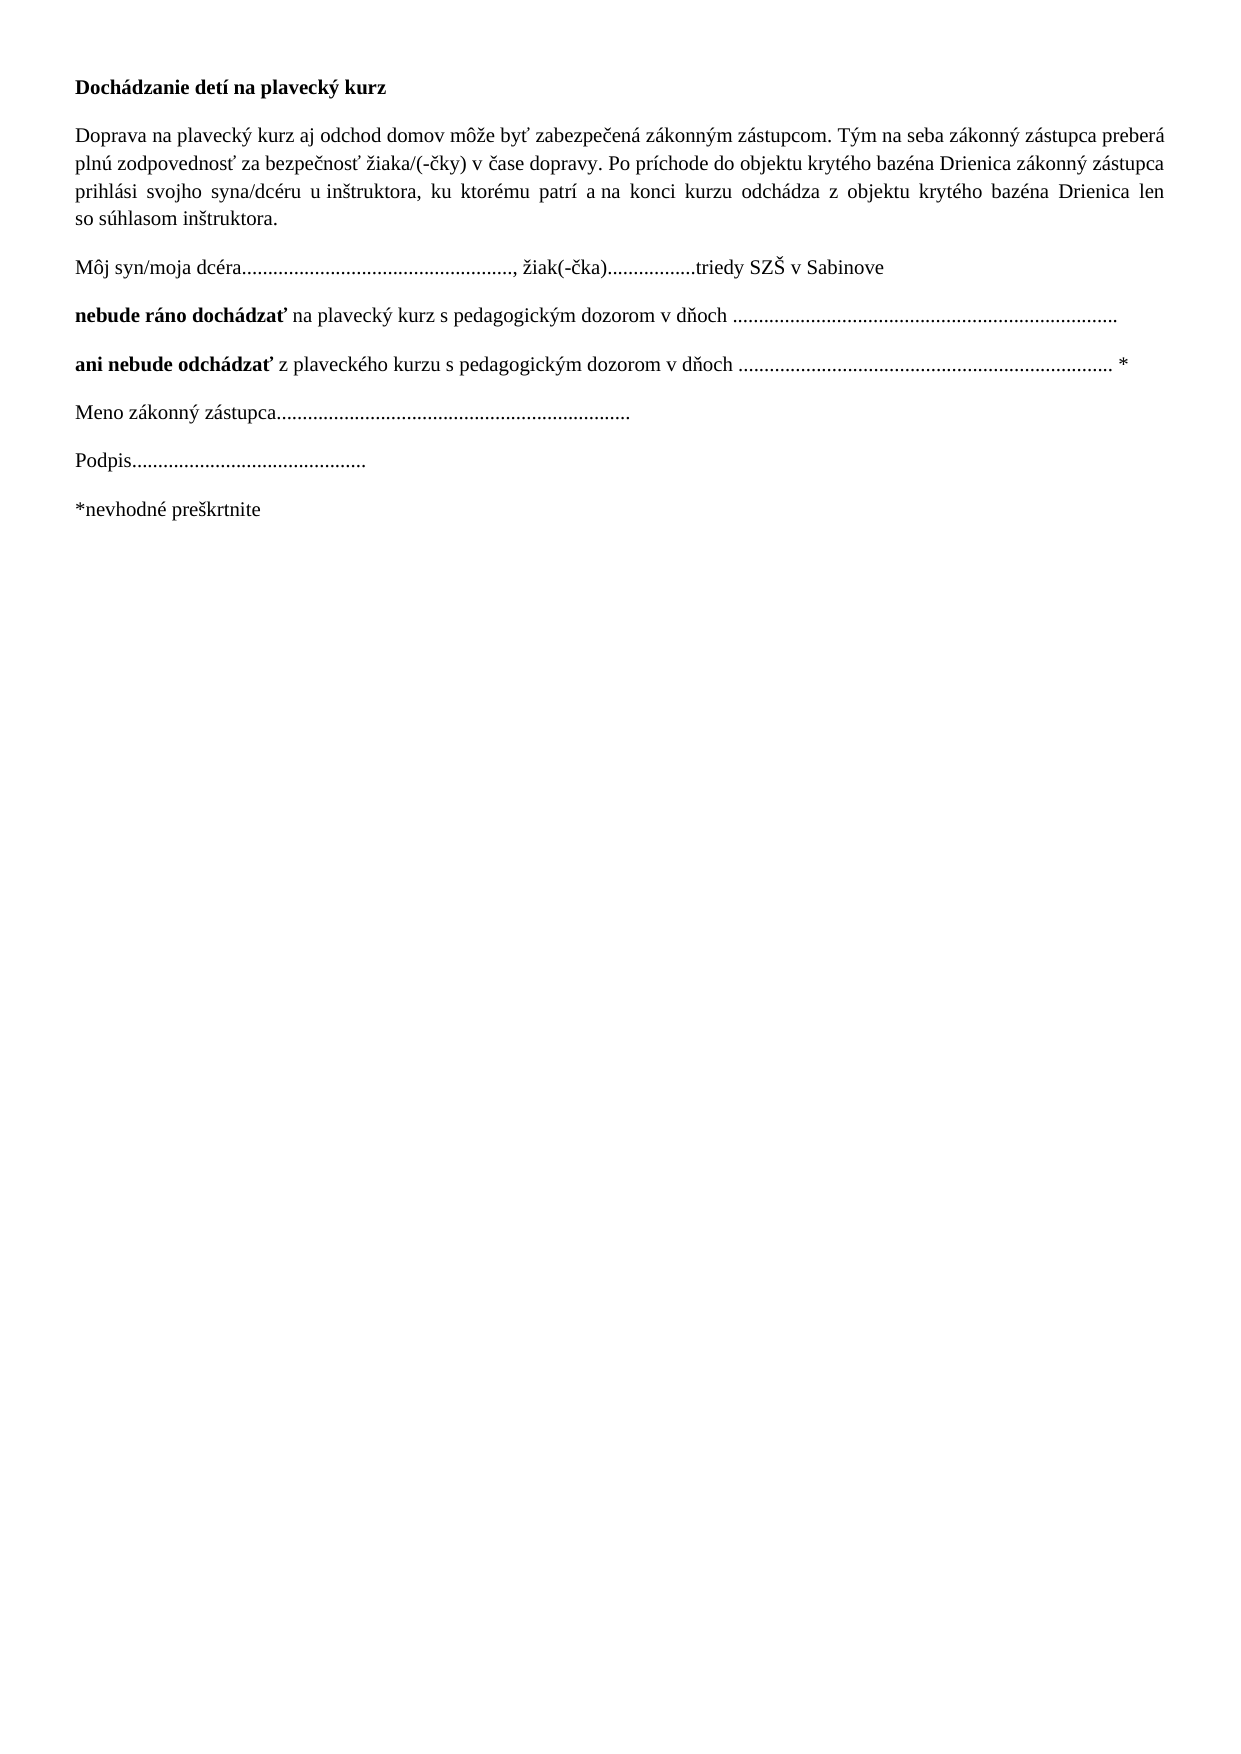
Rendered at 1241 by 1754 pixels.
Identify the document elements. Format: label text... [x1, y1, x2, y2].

text Meno zákonný zástupca.................................................................... [75, 400, 1165, 424]
text ani nebude odchádzať z plaveckého kurzu s pedagogickým dozorom v dňoch ........................................................................ * [75, 352, 1165, 376]
text *nevhodné preškrtnite [75, 497, 1165, 521]
text nebude ráno dochádzať na plavecký kurz s pedagogickým dozorom v dňoch .......................................................................... [75, 303, 1165, 327]
text Môj syn/moja dcéra...................................................., žiak(-čka).................triedy SZŠ v Sabinove [75, 255, 1165, 279]
text Podpis............................................. [75, 448, 1165, 472]
text Dochádzanie detí na plavecký kurz [75, 75, 1165, 99]
text Doprava na plavecký kurz aj odchod domov môže byť zabezpečená zákonným zástupcom. Tým na seba zákonný zástupca preberá plnú zodpovednosť za bezpečnosť žiaka/(-čky) v čase dopravy. Po príchode do objektu krytého bazéna Drienica zákonný zástupca prihlási svojho syna/dcéru u inštruktora, ku ktorému patrí a na konci kurzu odchádza z objektu krytého bazéna Drienica len so súhlasom inštruktora. [75, 123, 1165, 230]
